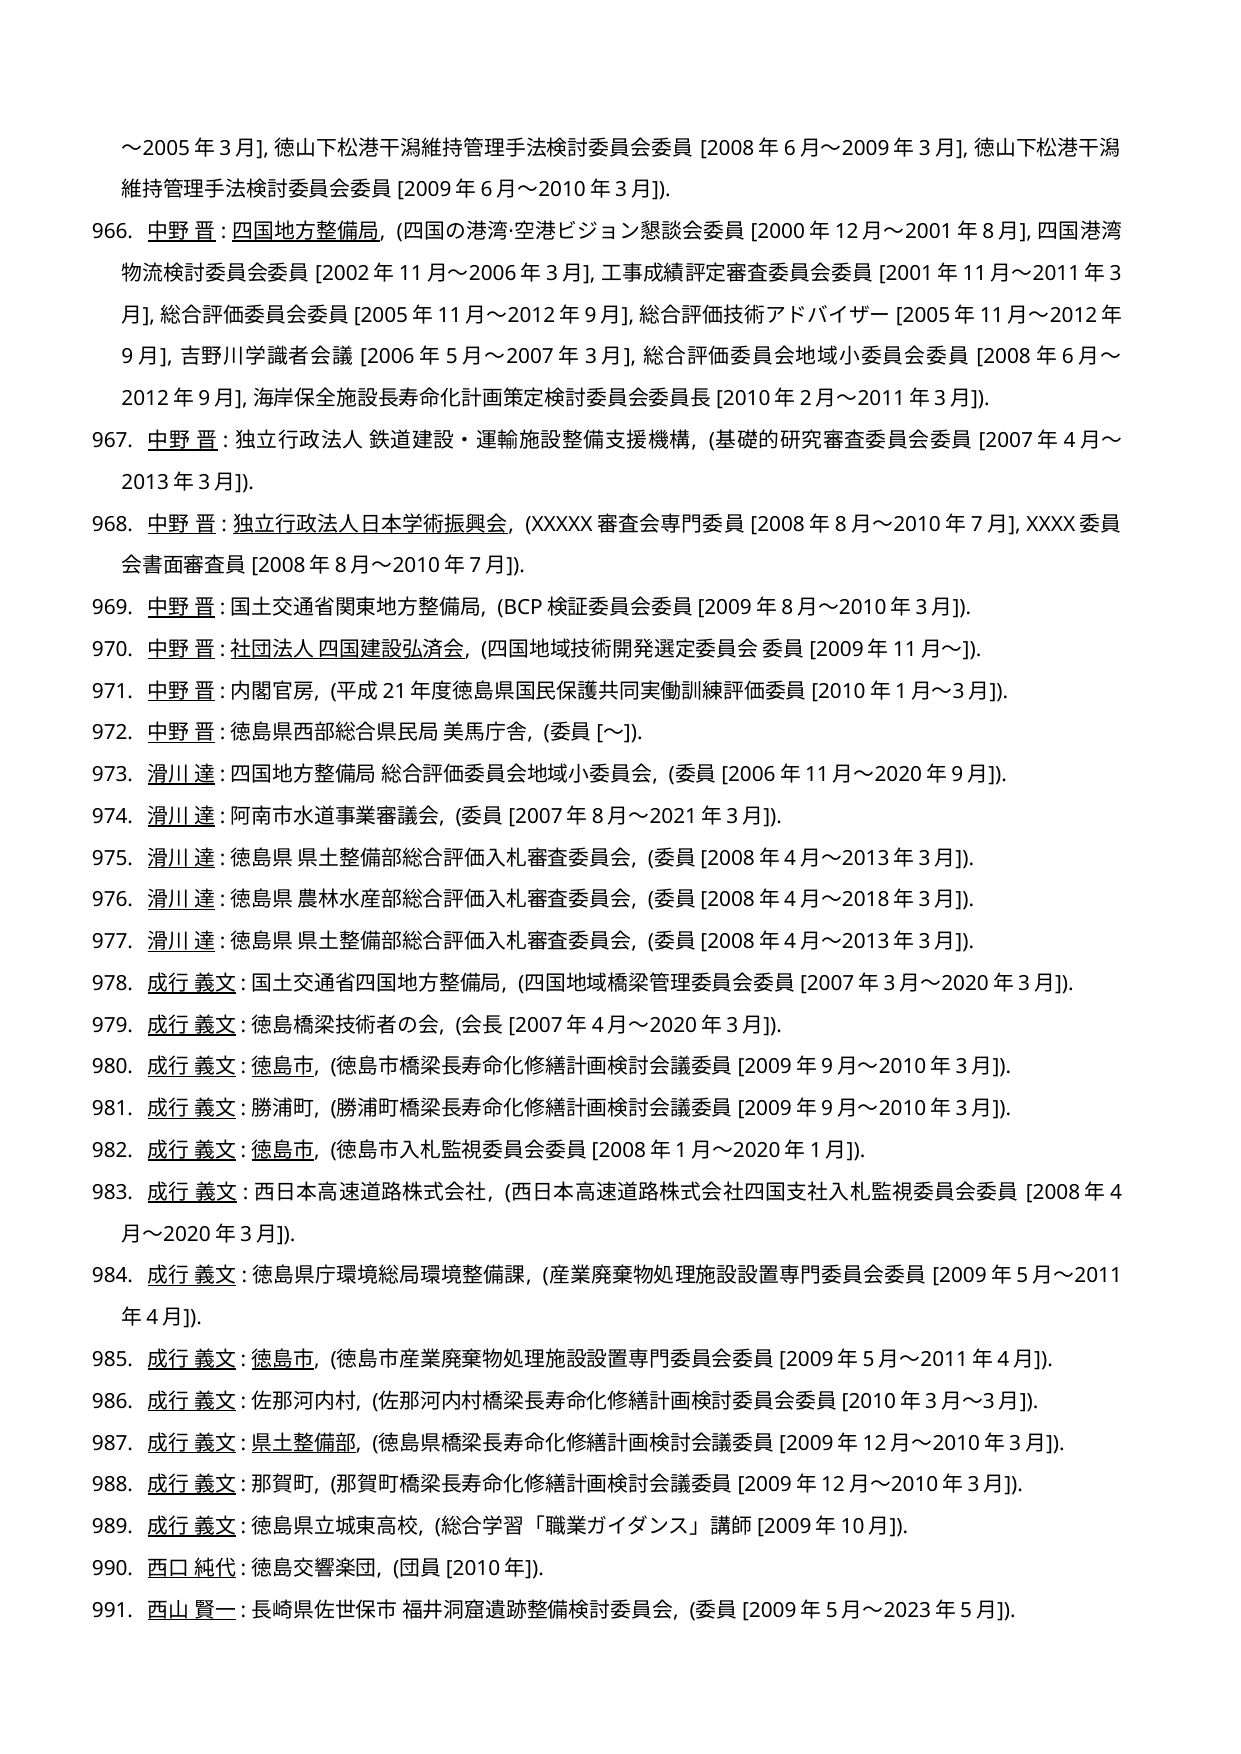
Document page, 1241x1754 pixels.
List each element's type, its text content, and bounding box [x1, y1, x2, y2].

list 成行 義文 : 徳島市, (徳島市産業廃棄物処理施設設置専門委員会委員 [2009年5月〜2011年4月]). [92, 1336, 1122, 1378]
list 中野 晋 : 独立行政法人 鉄道建設・運輸施設整備支援機構, (基礎的研究審査委員会委員 [2007年4月〜2013年3月]). [92, 417, 1122, 501]
list 西口 純代 : 徳島交響楽団, (団員 [2010年]). [92, 1545, 1122, 1587]
list 成行 義文 : 県土整備部, (徳島県橋梁長寿命化修繕計画検討会議委員 [2009年12月〜2010年3月]). [92, 1420, 1122, 1462]
list 成行 義文 : 徳島県庁環境総局環境整備課, (産業廃棄物処理施設設置専門委員会委員 [2009年5月〜2011年4月]). [92, 1253, 1122, 1336]
list 成行 義文 : 那賀町, (那賀町橋梁長寿命化修繕計画検討会議委員 [2009年12月〜2010年3月]). [92, 1462, 1122, 1503]
list 成行 義文 : 徳島県立城東高校, (総合学習「職業ガイダンス」講師 [2009年10月]). [92, 1503, 1122, 1545]
list 滑川 達 : 徳島県 農林水産部総合評価入札審査委員会, (委員 [2008年4月〜2018年3月]). [92, 877, 1122, 919]
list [92, 125, 1122, 209]
list 中野 晋 : 内閣官房, (平成21年度徳島県国民保護共同実働訓練評価委員 [2010年1月〜3月]). [92, 668, 1122, 710]
list 成行 義文 : 西日本高速道路株式会社, (西日本高速道路株式会社四国支社入札監視委員会委員 [2008年4月〜2020年3月]). [92, 1169, 1122, 1253]
list 成行 義文 : 佐那河内村, (佐那河内村橋梁長寿命化修繕計画検討委員会委員 [2010年3月〜3月]). [92, 1378, 1122, 1420]
list 西山 賢一 : 長崎県佐世保市 福井洞窟遺跡整備検討委員会, (委員 [2009年5月〜2023年5月]). [92, 1587, 1122, 1629]
list 滑川 達 : 阿南市水道事業審議会, (委員 [2007年8月〜2021年3月]). [92, 793, 1122, 835]
list 成行 義文 : 徳島市, (徳島市橋梁長寿命化修繕計画検討会議委員 [2009年9月〜2010年3月]). [92, 1044, 1122, 1086]
list 滑川 達 : 徳島県 県土整備部総合評価入札審査委員会, (委員 [2008年4月〜2013年3月]). [92, 835, 1122, 877]
list 滑川 達 : 四国地方整備局 総合評価委員会地域小委員会, (委員 [2006年11月〜2020年9月]). [92, 752, 1122, 793]
list 成行 義文 : 徳島橋梁技術者の会, (会長 [2007年4月〜2020年3月]). [92, 1002, 1122, 1044]
list 中野 晋 : 徳島県西部総合県民局 美馬庁舎, (委員 [〜]). [92, 710, 1122, 752]
list 成行 義文 : 国土交通省四国地方整備局, (四国地域橋梁管理委員会委員 [2007年3月〜2020年3月]). [92, 961, 1122, 1002]
list 滑川 達 : 徳島県 県土整備部総合評価入札審査委員会, (委員 [2008年4月〜2013年3月]). [92, 919, 1122, 961]
list 中野 晋 : 国土交通省関東地方整備局, (BCP検証委員会委員 [2009年8月〜2010年3月]). [92, 584, 1122, 626]
list 成行 義文 : 徳島市, (徳島市入札監視委員会委員 [2008年1月〜2020年1月]). [92, 1128, 1122, 1169]
list 成行 義文 : 勝浦町, (勝浦町橋梁長寿命化修繕計画検討会議委員 [2009年9月〜2010年3月]). [92, 1086, 1122, 1128]
list 中野 晋 : 社団法人 四国建設弘済会, (四国地域技術開発選定委員会 委員 [2009年11月〜]). [92, 626, 1122, 668]
list 中野 晋 : 独立行政法人日本学術振興会, (XXXXX審査会専門委員 [2008年8月〜2010年7月], XXXX委員会書面審査員 [2008年8月〜2010年7月]). [92, 501, 1122, 584]
list 中野 晋 : 四国地方整備局, (四国の港湾·空港ビジョン懇談会委員 [2000年12月〜2001年8月], 四国港湾物流検討委員会委員 [2002年11月〜2006年3月], 工事成績評定審査委員会委員 [2001年11月〜2011年3月], 総合評価委員会委員 [2005年11月〜2012年9月], 総合評価技術アドバイザー [2005年11月〜2012年9月], 吉野川学識者会議 [2006年5月〜2007年3月], 総合評価委員会地域小委員会委員 [2008年6月〜2012年9月], 海岸保全施設長寿命化計画策定検討委員会委員長 [2010年2月〜2011年3月]). [92, 209, 1122, 417]
